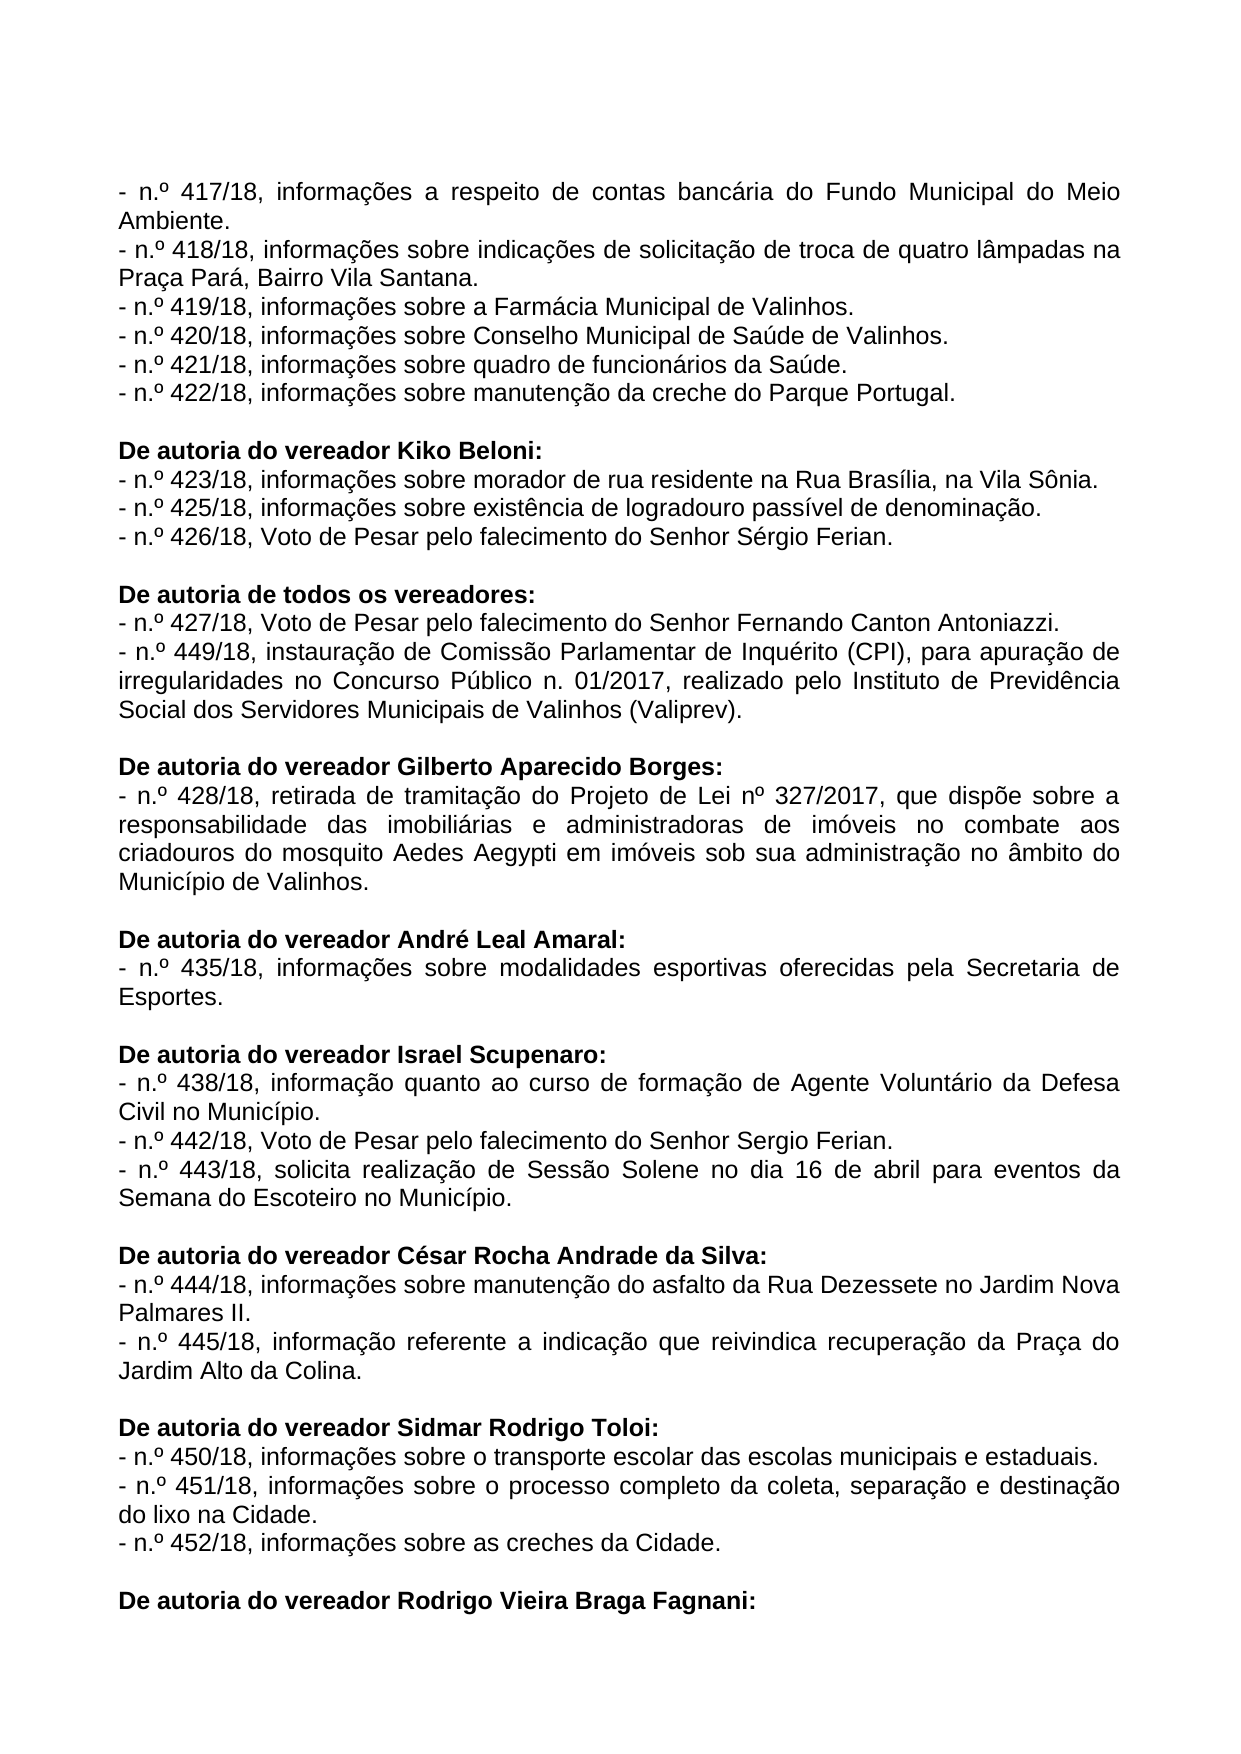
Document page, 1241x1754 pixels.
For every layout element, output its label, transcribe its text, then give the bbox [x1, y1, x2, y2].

text - n.º 421/18, informações sobre quadro de funcionários da Saúde. [118, 350, 1122, 378]
text - n.º 427/18, Voto de Pesar pelo falecimento do Senhor Fernando Canton Antoniazzi. [118, 608, 1122, 637]
text De autoria do vereador Gilberto Aparecido Borges: [118, 752, 1122, 781]
text - n.º 438/18, informação quanto ao curso de formação de Agente Voluntário da Defesa Civil no Município. [118, 1068, 1122, 1126]
text - n.º 422/18, informações sobre manutenção da creche do Parque Portugal. [118, 378, 1122, 407]
text - n.º 451/18, informações sobre o processo completo da coleta, separação e destinação do lixo na Cidade. [118, 1471, 1122, 1528]
text - n.º 435/18, informações sobre modalidades esportivas oferecidas pela Secretaria de Esportes. [118, 953, 1122, 1011]
text - n.º 420/18, informações sobre Conselho Municipal de Saúde de Valinhos. [118, 321, 1122, 350]
text - n.º 418/18, informações sobre indicações de solicitação de troca de quatro lâmpadas na Praça Pará, Bairro Vila Santana. [118, 235, 1122, 292]
text De autoria do vereador César Rocha Andrade da Silva: [118, 1241, 1122, 1270]
text De autoria do vereador Sidmar Rodrigo Toloi: [118, 1413, 1122, 1442]
text - n.º 428/18, retirada de tramitação do Projeto de Lei nº 327/2017, que dispõe sobre a responsabilidade das imobiliárias e administradoras de imóveis no combate aos criadouros do mosquito Aedes Aegypti em imóveis sob sua administração no âmbito do Município de Valinhos. [118, 781, 1122, 896]
text - n.º 442/18, Voto de Pesar pelo falecimento do Senhor Sergio Ferian. [118, 1126, 1122, 1155]
text De autoria de todos os vereadores: [118, 580, 1122, 608]
text De autoria do vereador Kiko Beloni: [118, 436, 1122, 465]
text - n.º 444/18, informações sobre manutenção do asfalto da Rua Dezessete no Jardim Nova Palmares II. [118, 1270, 1122, 1327]
text - n.º 426/18, Voto de Pesar pelo falecimento do Senhor Sérgio Ferian. [118, 522, 1122, 551]
text - n.º 449/18, instauração de Comissão Parlamentar de Inquérito (CPI), para apuração de irregularidades no Concurso Público n. 01/2017, realizado pelo Instituto de Previdência Social dos Servidores Municipais de Valinhos (Valiprev). [118, 637, 1122, 723]
text - n.º 452/18, informações sobre as creches da Cidade. [118, 1528, 1122, 1557]
text - n.º 443/18, solicita realização de Sessão Solene no dia 16 de abril para eventos da Semana do Escoteiro no Município. [118, 1155, 1122, 1212]
text - n.º 419/18, informações sobre a Farmácia Municipal de Valinhos. [118, 292, 1122, 321]
text De autoria do vereador André Leal Amaral: [118, 925, 1122, 953]
text - n.º 425/18, informações sobre existência de logradouro passível de denominação. [118, 493, 1122, 522]
text - n.º 417/18, informações a respeito de contas bancária do Fundo Municipal do Meio Ambiente. [118, 177, 1122, 235]
text - n.º 450/18, informações sobre o transporte escolar das escolas municipais e estaduais. [118, 1442, 1122, 1471]
text - n.º 445/18, informação referente a indicação que reivindica recuperação da Praça do Jardim Alto da Colina. [118, 1327, 1122, 1385]
text De autoria do vereador Rodrigo Vieira Braga Fagnani: [118, 1586, 1122, 1615]
text De autoria do vereador Israel Scupenaro: [118, 1040, 1122, 1068]
text - n.º 423/18, informações sobre morador de rua residente na Rua Brasília, na Vila Sônia. [118, 465, 1122, 493]
